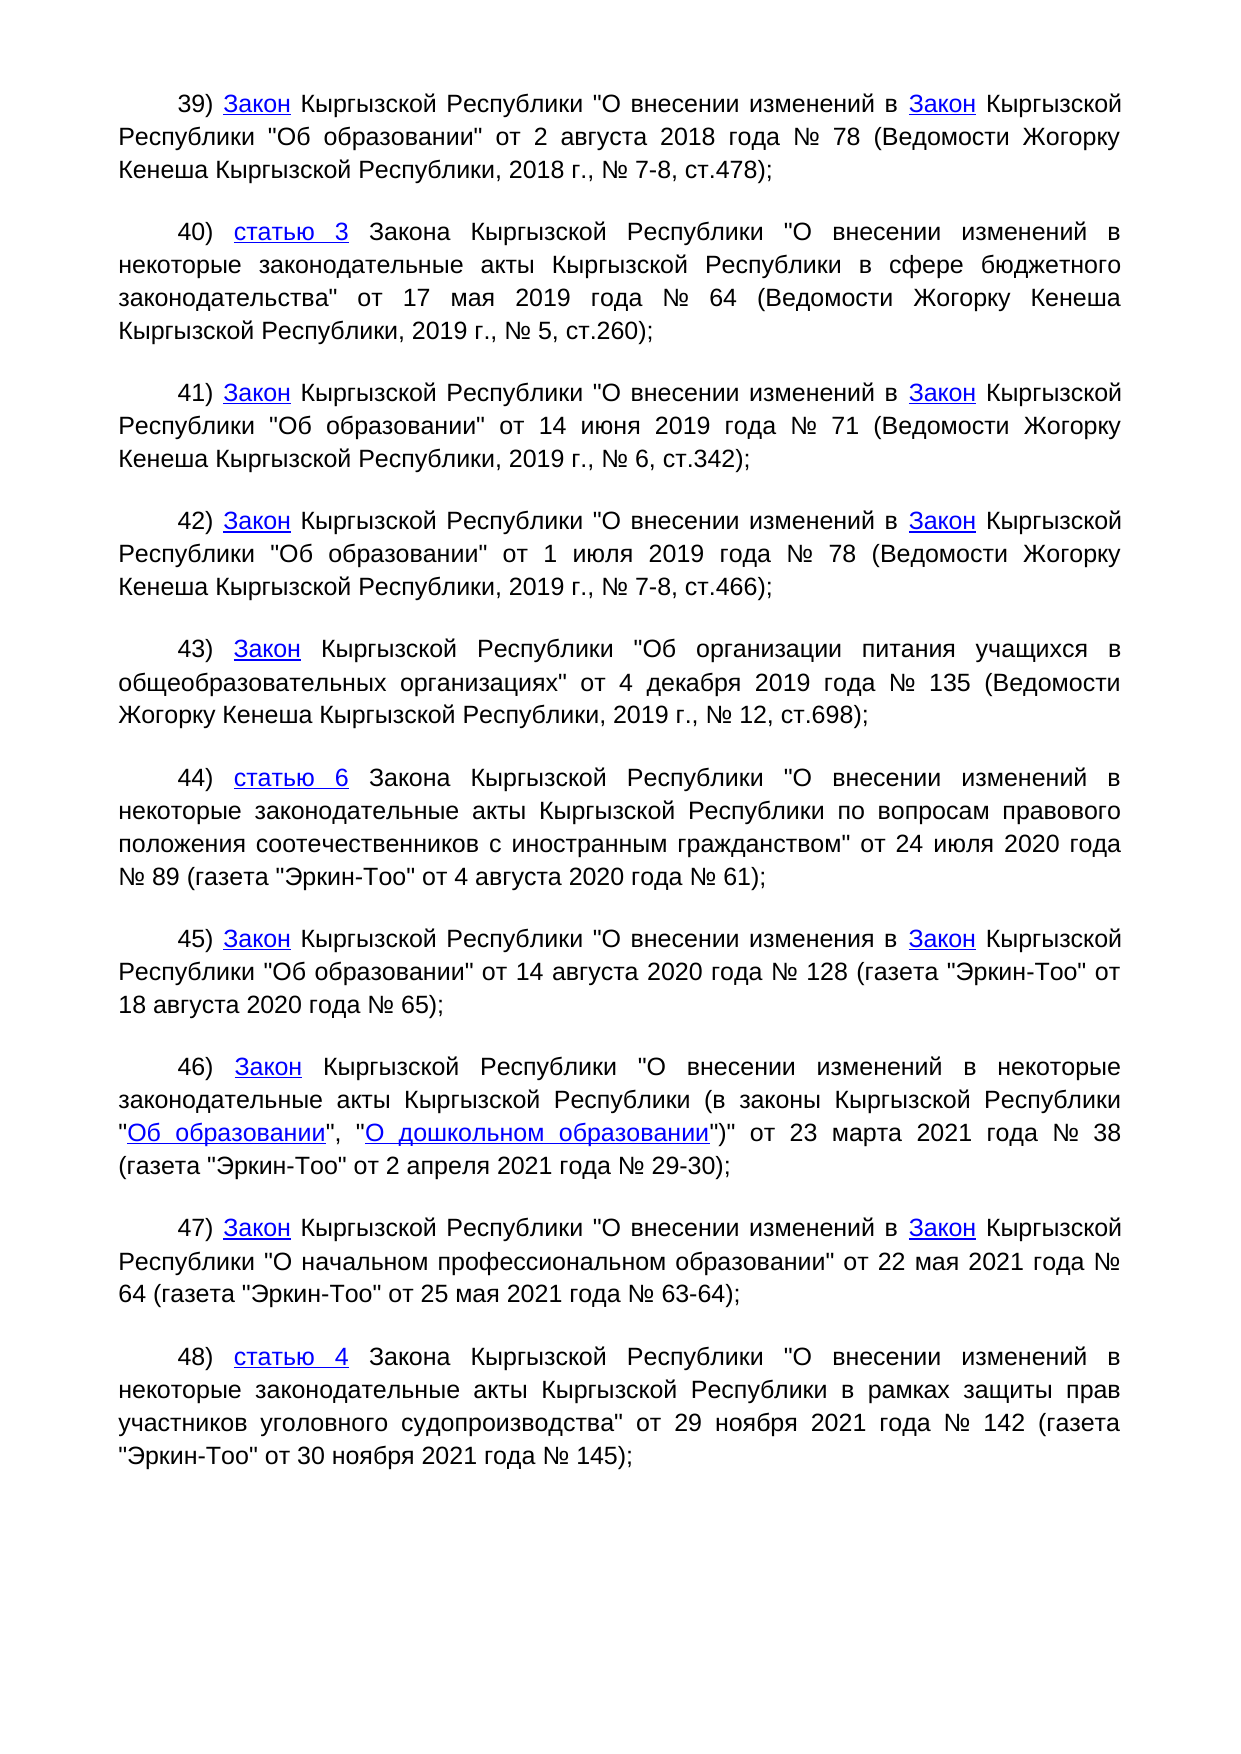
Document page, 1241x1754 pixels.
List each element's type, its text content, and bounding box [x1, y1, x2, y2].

text 44) статью 6 Закона Кыргызской Республики "О внесении изменений в некоторые законодательные акты Кыргызской Республики по вопросам правового положения соотечественников с иностранным гражданством" от 24 июля 2020 года № 89 (газета "Эркин-Тоо" от 4 августа 2020 года № 61); [118, 763, 1122, 891]
text 47) Закон Кыргызской Республики "О внесении изменений в Закон Кыргызской Республики "О начальном профессиональном образовании" от 22 мая 2021 года № 64 (газета "Эркин-Тоо" от 25 мая 2021 года № 63-64); [118, 1213, 1122, 1308]
text 42) Закон Кыргызской Республики "О внесении изменений в Закон Кыргызской Республики "Об образовании" от 1 июля 2019 года № 78 (Ведомости Жогорку Кенеша Кыргызской Республики, 2019 г., № 7-8, ст.466); [118, 506, 1122, 601]
text 46) Закон Кыргызской Республики "О внесении изменений в некоторые законодательные акты Кыргызской Республики (в законы Кыргызской Республики "Об образовании", "О дошкольном образовании")" от 23 марта 2021 года № 38 (газета "Эркин-Тоо" от 2 апреля 2021 года № 29-30); [118, 1052, 1122, 1180]
text 43) Закон Кыргызской Республики "Об организации питания учащихся в общеобразовательных организациях" от 4 декабря 2019 года № 135 (Ведомости Жогорку Кенеша Кыргызской Республики, 2019 г., № 12, ст.698); [118, 634, 1122, 729]
text 45) Закон Кыргызской Республики "О внесении изменения в Закон Кыргызской Республики "Об образовании" от 14 августа 2020 года № 128 (газета "Эркин-Тоо" от 18 августа 2020 года № 65); [118, 924, 1122, 1019]
text 41) Закон Кыргызской Республики "О внесении изменений в Закон Кыргызской Республики "Об образовании" от 14 июня 2019 года № 71 (Ведомости Жогорку Кенеша Кыргызской Республики, 2019 г., № 6, ст.342); [118, 378, 1122, 473]
text 48) статью 4 Закона Кыргызской Республики "О внесении изменений в некоторые законодательные акты Кыргызской Республики в рамках защиты прав участников уголовного судопроизводства" от 29 ноября 2021 года № 142 (газета "Эркин-Тоо" от 30 ноября 2021 года № 145); [118, 1342, 1122, 1469]
text 40) статью 3 Закона Кыргызской Республики "О внесении изменений в некоторые законодательные акты Кыргызской Республики в сфере бюджетного законодательства" от 17 мая 2019 года № 64 (Ведомости Жогорку Кенеша Кыргызской Республики, 2019 г., № 5, ст.260); [118, 217, 1122, 344]
text 39) Закон Кыргызской Республики "О внесении изменений в Закон Кыргызской Республики "Об образовании" от 2 августа 2018 года № 78 (Ведомости Жогорку Кенеша Кыргызской Республики, 2018 г., № 7-8, ст.478); [118, 88, 1122, 183]
